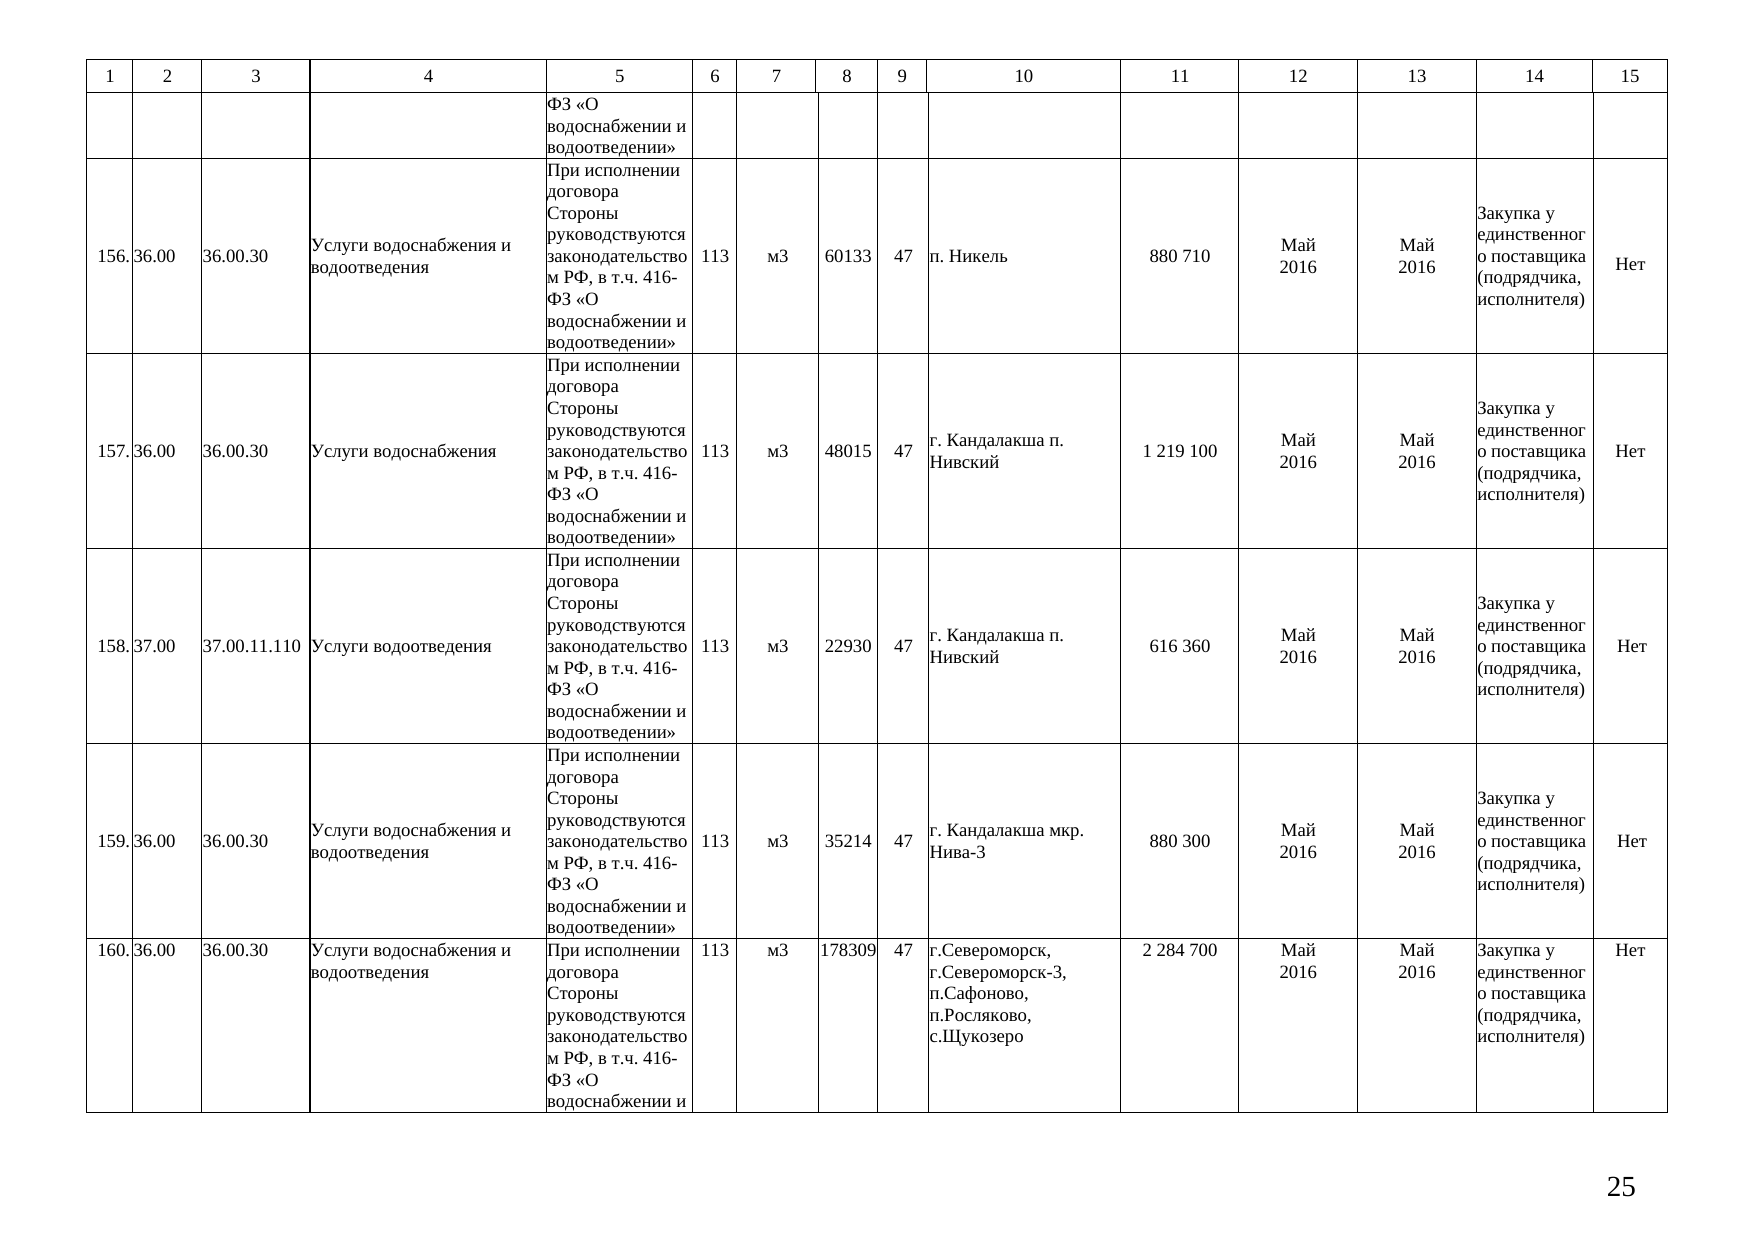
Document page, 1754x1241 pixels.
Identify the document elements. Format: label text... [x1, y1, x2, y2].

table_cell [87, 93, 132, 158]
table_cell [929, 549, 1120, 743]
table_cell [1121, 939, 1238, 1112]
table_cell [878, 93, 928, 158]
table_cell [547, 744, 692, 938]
table_header 7 [737, 60, 815, 92]
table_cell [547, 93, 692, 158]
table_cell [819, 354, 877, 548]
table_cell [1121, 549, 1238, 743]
table_header 2 [133, 60, 201, 92]
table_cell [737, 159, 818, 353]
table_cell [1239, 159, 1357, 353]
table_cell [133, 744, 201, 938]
table_header 4 [311, 60, 546, 92]
table_header 5 [547, 60, 692, 92]
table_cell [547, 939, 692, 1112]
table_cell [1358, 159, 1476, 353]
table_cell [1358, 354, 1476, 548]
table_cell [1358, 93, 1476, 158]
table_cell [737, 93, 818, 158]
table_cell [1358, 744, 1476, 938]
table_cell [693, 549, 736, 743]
table_header 9 [878, 60, 926, 92]
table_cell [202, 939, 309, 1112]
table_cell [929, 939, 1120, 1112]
table_header 8 [816, 60, 877, 92]
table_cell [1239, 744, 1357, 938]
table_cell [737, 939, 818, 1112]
table_header 3 [202, 60, 309, 92]
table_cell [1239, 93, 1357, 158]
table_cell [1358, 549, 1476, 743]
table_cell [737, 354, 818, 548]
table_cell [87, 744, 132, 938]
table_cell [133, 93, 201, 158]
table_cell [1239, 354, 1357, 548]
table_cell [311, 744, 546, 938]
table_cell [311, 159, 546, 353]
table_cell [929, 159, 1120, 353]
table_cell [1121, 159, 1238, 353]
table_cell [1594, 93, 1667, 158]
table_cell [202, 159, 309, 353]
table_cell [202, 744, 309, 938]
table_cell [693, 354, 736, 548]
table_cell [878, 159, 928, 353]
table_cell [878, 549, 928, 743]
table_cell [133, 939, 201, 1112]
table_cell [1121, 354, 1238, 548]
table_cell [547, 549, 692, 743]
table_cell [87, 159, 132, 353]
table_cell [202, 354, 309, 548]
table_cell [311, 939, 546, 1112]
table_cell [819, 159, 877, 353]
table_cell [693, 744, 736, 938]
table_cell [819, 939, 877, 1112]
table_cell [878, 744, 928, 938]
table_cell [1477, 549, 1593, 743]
table_header 14 [1477, 60, 1592, 92]
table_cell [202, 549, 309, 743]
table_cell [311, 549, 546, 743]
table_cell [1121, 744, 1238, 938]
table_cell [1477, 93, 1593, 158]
table_header 15 [1593, 60, 1667, 92]
table_header 11 [1121, 60, 1238, 92]
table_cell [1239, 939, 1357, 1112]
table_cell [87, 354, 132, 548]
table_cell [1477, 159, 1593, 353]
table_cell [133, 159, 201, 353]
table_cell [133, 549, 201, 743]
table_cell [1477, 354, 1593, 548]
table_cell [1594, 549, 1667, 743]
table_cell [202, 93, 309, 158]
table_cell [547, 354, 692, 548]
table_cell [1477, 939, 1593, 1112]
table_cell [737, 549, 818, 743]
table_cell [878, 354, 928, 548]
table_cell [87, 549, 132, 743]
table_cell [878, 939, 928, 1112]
table_header 13 [1358, 60, 1476, 92]
table_header 10 [927, 60, 1120, 92]
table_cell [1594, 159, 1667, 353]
table_header 12 [1239, 60, 1357, 92]
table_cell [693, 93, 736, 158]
table_header 6 [693, 60, 736, 92]
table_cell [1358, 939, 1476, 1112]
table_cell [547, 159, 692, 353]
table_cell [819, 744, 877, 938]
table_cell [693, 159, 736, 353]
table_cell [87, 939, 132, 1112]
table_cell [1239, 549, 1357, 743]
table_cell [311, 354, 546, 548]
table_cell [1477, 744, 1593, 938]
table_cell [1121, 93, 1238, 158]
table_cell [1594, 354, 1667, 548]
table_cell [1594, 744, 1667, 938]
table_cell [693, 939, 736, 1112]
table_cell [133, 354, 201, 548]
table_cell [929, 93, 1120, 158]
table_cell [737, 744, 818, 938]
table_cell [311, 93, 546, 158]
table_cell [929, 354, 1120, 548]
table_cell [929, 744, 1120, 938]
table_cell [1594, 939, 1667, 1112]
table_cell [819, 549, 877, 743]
table_header 1 [87, 60, 132, 92]
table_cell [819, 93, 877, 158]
